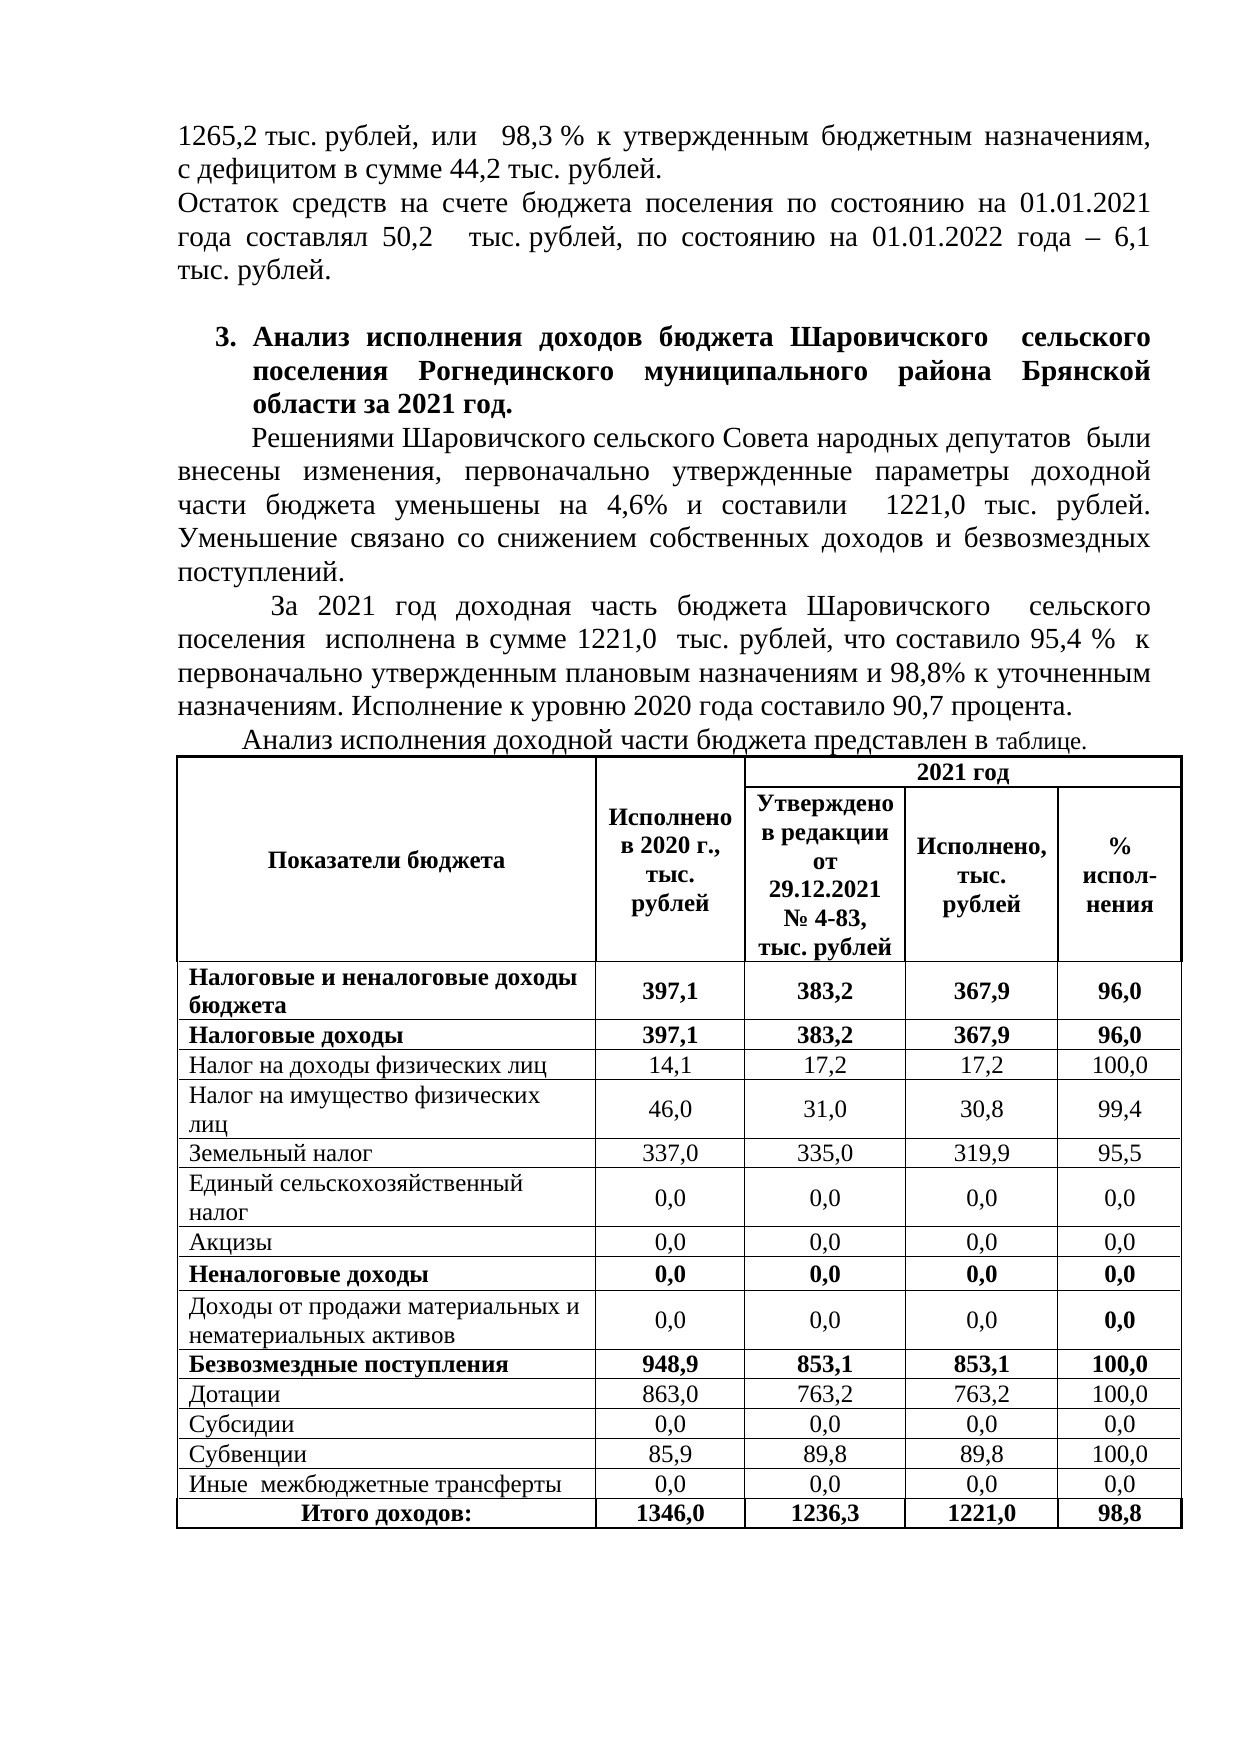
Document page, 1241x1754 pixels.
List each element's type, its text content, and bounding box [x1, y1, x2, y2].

table_cell 0,0 [906, 1469, 1057, 1497]
table_cell % испол-нения [1059, 788, 1180, 961]
table_cell 397,1 [596, 962, 744, 1019]
table_cell 397,1 [596, 1020, 744, 1049]
table_cell Субвенции [178, 1439, 595, 1468]
table_cell 98,8 [1059, 1499, 1180, 1527]
table_cell Утверждено в редакции от 29.12.2021 № 4-83, тыс. рублей [746, 788, 904, 961]
table_cell 89,8 [745, 1439, 905, 1468]
table_cell 1346,0 [597, 1499, 744, 1527]
table_cell Акцизы [178, 1227, 595, 1256]
table_cell 853,1 [745, 1350, 905, 1378]
table_cell 100,0 [1058, 1349, 1181, 1378]
table_cell 1221,0 [906, 1499, 1057, 1527]
table_cell 383,2 [745, 1020, 905, 1049]
table_cell 100,0 [1058, 1378, 1181, 1408]
table_cell Безвозмездные поступления [178, 1350, 595, 1378]
table_cell 863,0 [596, 1379, 744, 1408]
table_cell Земельный налог [178, 1139, 595, 1167]
table_cell Исполнено, тыс. рублей [906, 788, 1057, 961]
table_cell 0,0 [1058, 1290, 1181, 1348]
list Анализ исполнения доходов бюджета Шаровичского сельского поселения Рогнединского муниципального района Брянской области за 2021 год. [215, 319, 1152, 420]
text Остаток средств на счете бюджета поселения по состоянию на 01.01.2021 года составлял 50,2 тыс. рублей, по состоянию на 01.01.2022 года – 6,1 тыс. рублей. [177, 185, 1152, 286]
table_cell Иные межбюджетные трансферты [178, 1469, 595, 1497]
table_header Исполнено в 2020 г., тыс. рублей [597, 758, 744, 961]
table_cell 0,0 [596, 1409, 744, 1438]
table_cell 0,0 [745, 1409, 905, 1438]
table_cell 0,0 [906, 1291, 1057, 1348]
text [177, 118, 1152, 185]
table_cell Дотации [178, 1379, 595, 1408]
table_cell 0,0 [1058, 1226, 1181, 1256]
table_cell 99,4 [1058, 1079, 1181, 1137]
table_cell 0,0 [596, 1168, 744, 1226]
table_cell 17,2 [745, 1050, 905, 1079]
table_cell 337,0 [596, 1139, 744, 1167]
table_cell 100,0 [1058, 1049, 1181, 1079]
table_cell 0,0 [745, 1291, 905, 1348]
table_cell 46,0 [596, 1080, 744, 1137]
table_cell 0,0 [745, 1168, 905, 1226]
table_cell 96,0 [1058, 962, 1181, 1019]
text За 2021 год доходная часть бюджета Шаровичского сельского поселения исполнена в сумме 1221,0 тыс. рублей, что составило 95,4 % к первоначально утвержденным плановым назначениям и 98,8% к уточненным назначениям. Исполнение к уровню 2020 года составило 90,7 процента. [177, 588, 1152, 722]
table_cell 383,2 [745, 962, 905, 1019]
table_cell 0,0 [906, 1168, 1057, 1226]
table_cell 0,0 [745, 1469, 905, 1497]
table_cell 763,2 [906, 1379, 1057, 1408]
table_cell Налоговые и неналоговые доходы бюджета [178, 962, 595, 1019]
table_cell 0,0 [745, 1257, 905, 1290]
text Решениями Шаровичского сельского Совета народных депутатов были внесены изменения, первоначально утвержденные параметры доходной части бюджета уменьшены на 4,6% и составили 1221,0 тыс. рублей. Уменьшение связано со снижением собственных доходов и безвозмездных поступлений. [177, 420, 1152, 588]
table_cell 85,9 [596, 1439, 744, 1468]
table_cell Налог на доходы физических лиц [178, 1050, 595, 1079]
table_cell 0,0 [1058, 1408, 1181, 1438]
table_cell Доходы от продажи материальных и нематериальных активов [178, 1291, 595, 1348]
text Анализ исполнения доходной части бюджета представлен в таблице. [177, 722, 1152, 755]
table_cell 0,0 [1058, 1256, 1181, 1290]
table_cell 0,0 [596, 1469, 744, 1497]
table_cell 335,0 [745, 1139, 905, 1167]
table_cell 853,1 [906, 1350, 1057, 1378]
table_cell 0,0 [596, 1291, 744, 1348]
table_cell 763,2 [745, 1379, 905, 1408]
table_cell Итого доходов: [178, 1499, 595, 1527]
table_cell 31,0 [745, 1080, 905, 1137]
table_cell 0,0 [1058, 1468, 1181, 1497]
table_cell 0,0 [596, 1257, 744, 1290]
table_cell Единый сельскохозяйственный налог [178, 1168, 595, 1226]
table_cell 948,9 [596, 1350, 744, 1378]
table_cell 89,8 [906, 1439, 1057, 1468]
table_cell 367,9 [906, 962, 1057, 1019]
table_cell 95,5 [1058, 1138, 1181, 1167]
table_cell 100,0 [1058, 1438, 1181, 1468]
table_cell 319,9 [906, 1139, 1057, 1167]
table_cell 17,2 [906, 1050, 1057, 1079]
table_cell 0,0 [906, 1227, 1057, 1256]
table_header Показатели бюджета [178, 758, 595, 961]
table_cell Субсидии [178, 1409, 595, 1438]
table_cell 96,0 [1058, 1019, 1181, 1049]
table_cell 367,9 [906, 1020, 1057, 1049]
table_cell 0,0 [1058, 1167, 1181, 1226]
table_cell 0,0 [906, 1409, 1057, 1438]
table_cell 0,0 [906, 1257, 1057, 1290]
table_cell 30,8 [906, 1080, 1057, 1137]
table_cell 1236,3 [746, 1499, 904, 1527]
table_cell 0,0 [596, 1227, 744, 1256]
table_cell 0,0 [745, 1227, 905, 1256]
table_cell Налог на имущество физических лиц [178, 1080, 595, 1137]
table_cell Налоговые доходы [178, 1020, 595, 1049]
table_header 2021 год [746, 758, 1180, 786]
table_cell 14,1 [596, 1050, 744, 1079]
table_cell Неналоговые доходы [178, 1257, 595, 1290]
